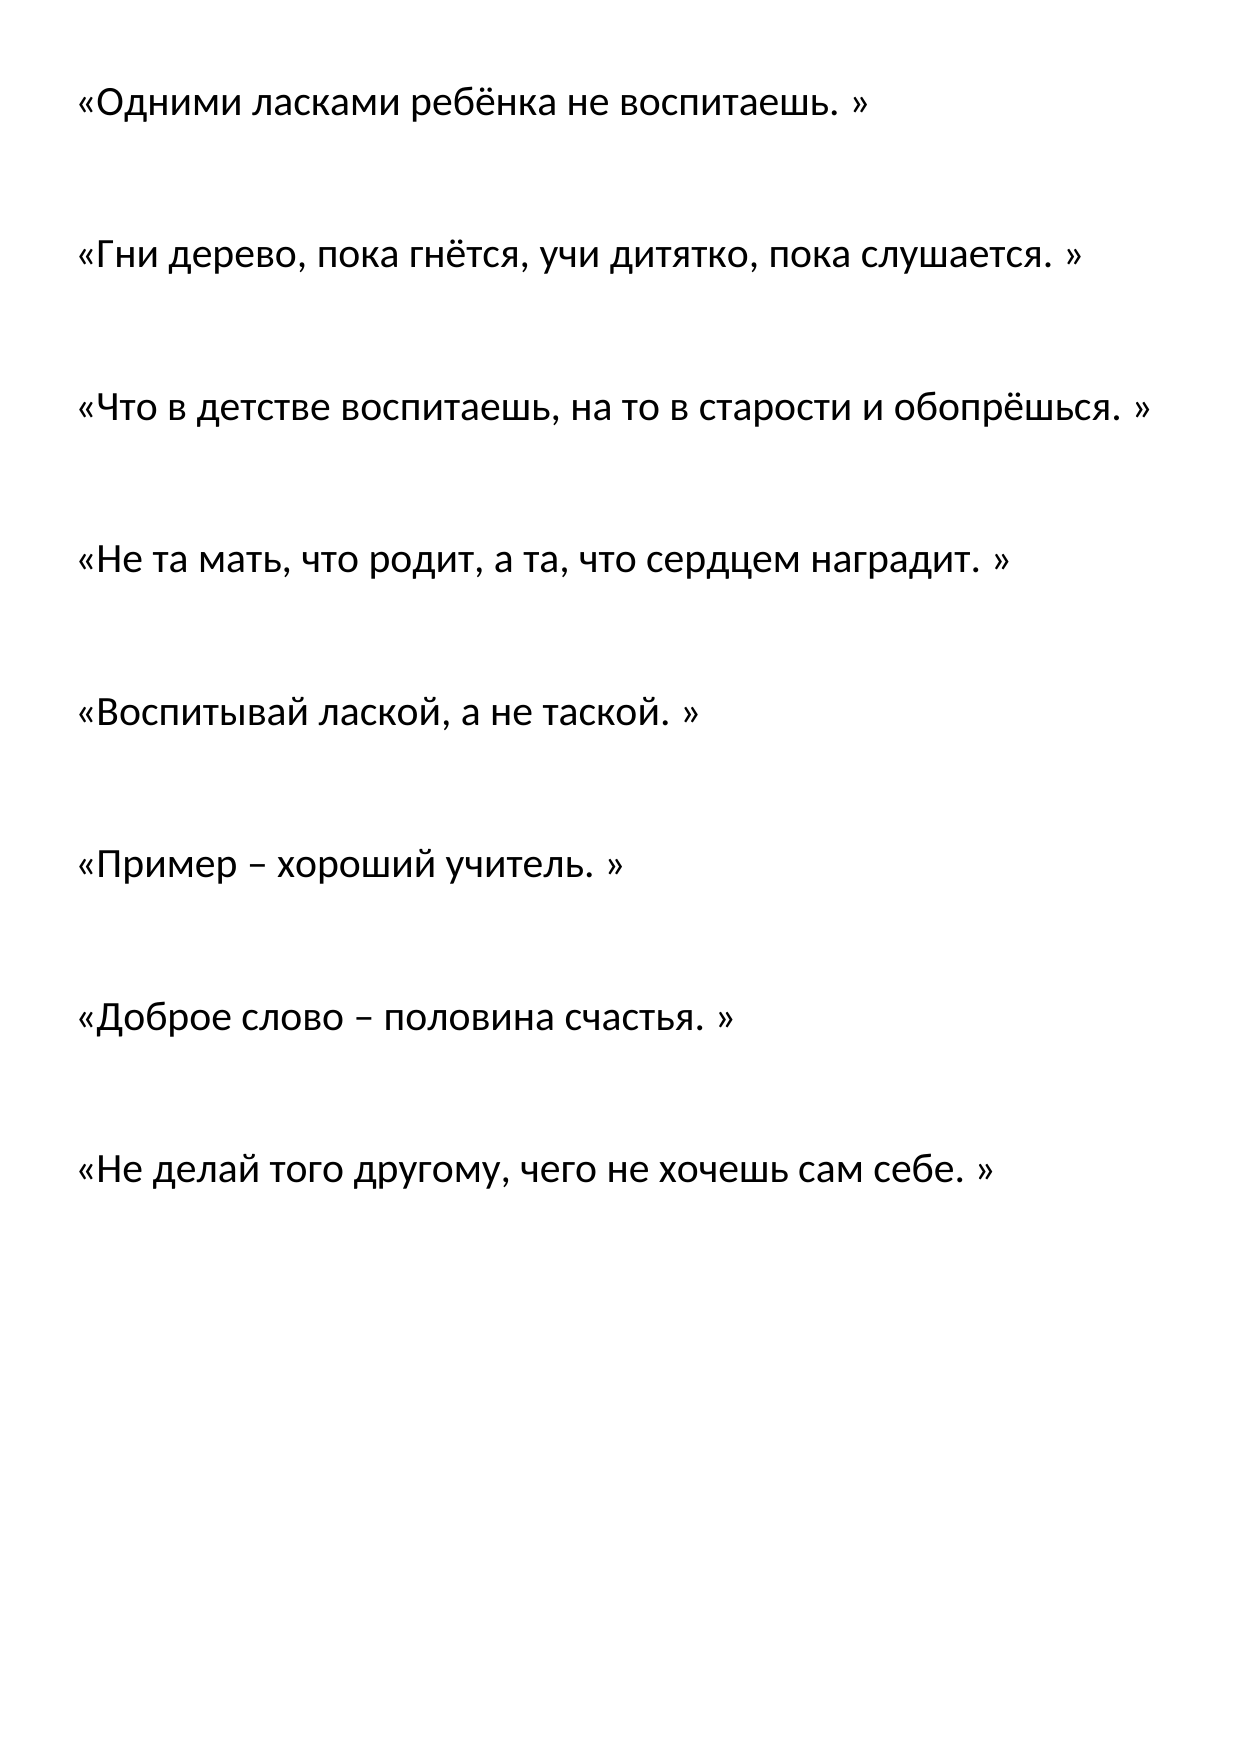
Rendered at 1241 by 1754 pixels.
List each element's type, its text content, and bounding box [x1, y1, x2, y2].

text «Не делай того другому, чего не хочешь сам себе. » [75, 1142, 1165, 1193]
text «Пример – хороший учитель. » [75, 837, 1165, 888]
text «Доброе слово – половина счастья. » [75, 990, 1165, 1041]
text «Гни дерево, пока гнётся, учи дитятко, пока слушается. » [75, 227, 1165, 278]
text «Одними ласками ребёнка не воспитаешь. » [75, 75, 1165, 126]
text «Воспитывай лаской, а не таской. » [75, 685, 1165, 736]
text «Что в детстве воспитаешь, на то в старости и обопрёшься. » [75, 380, 1165, 431]
text «Не та мать, что родит, а та, что сердцем наградит. » [75, 532, 1165, 583]
